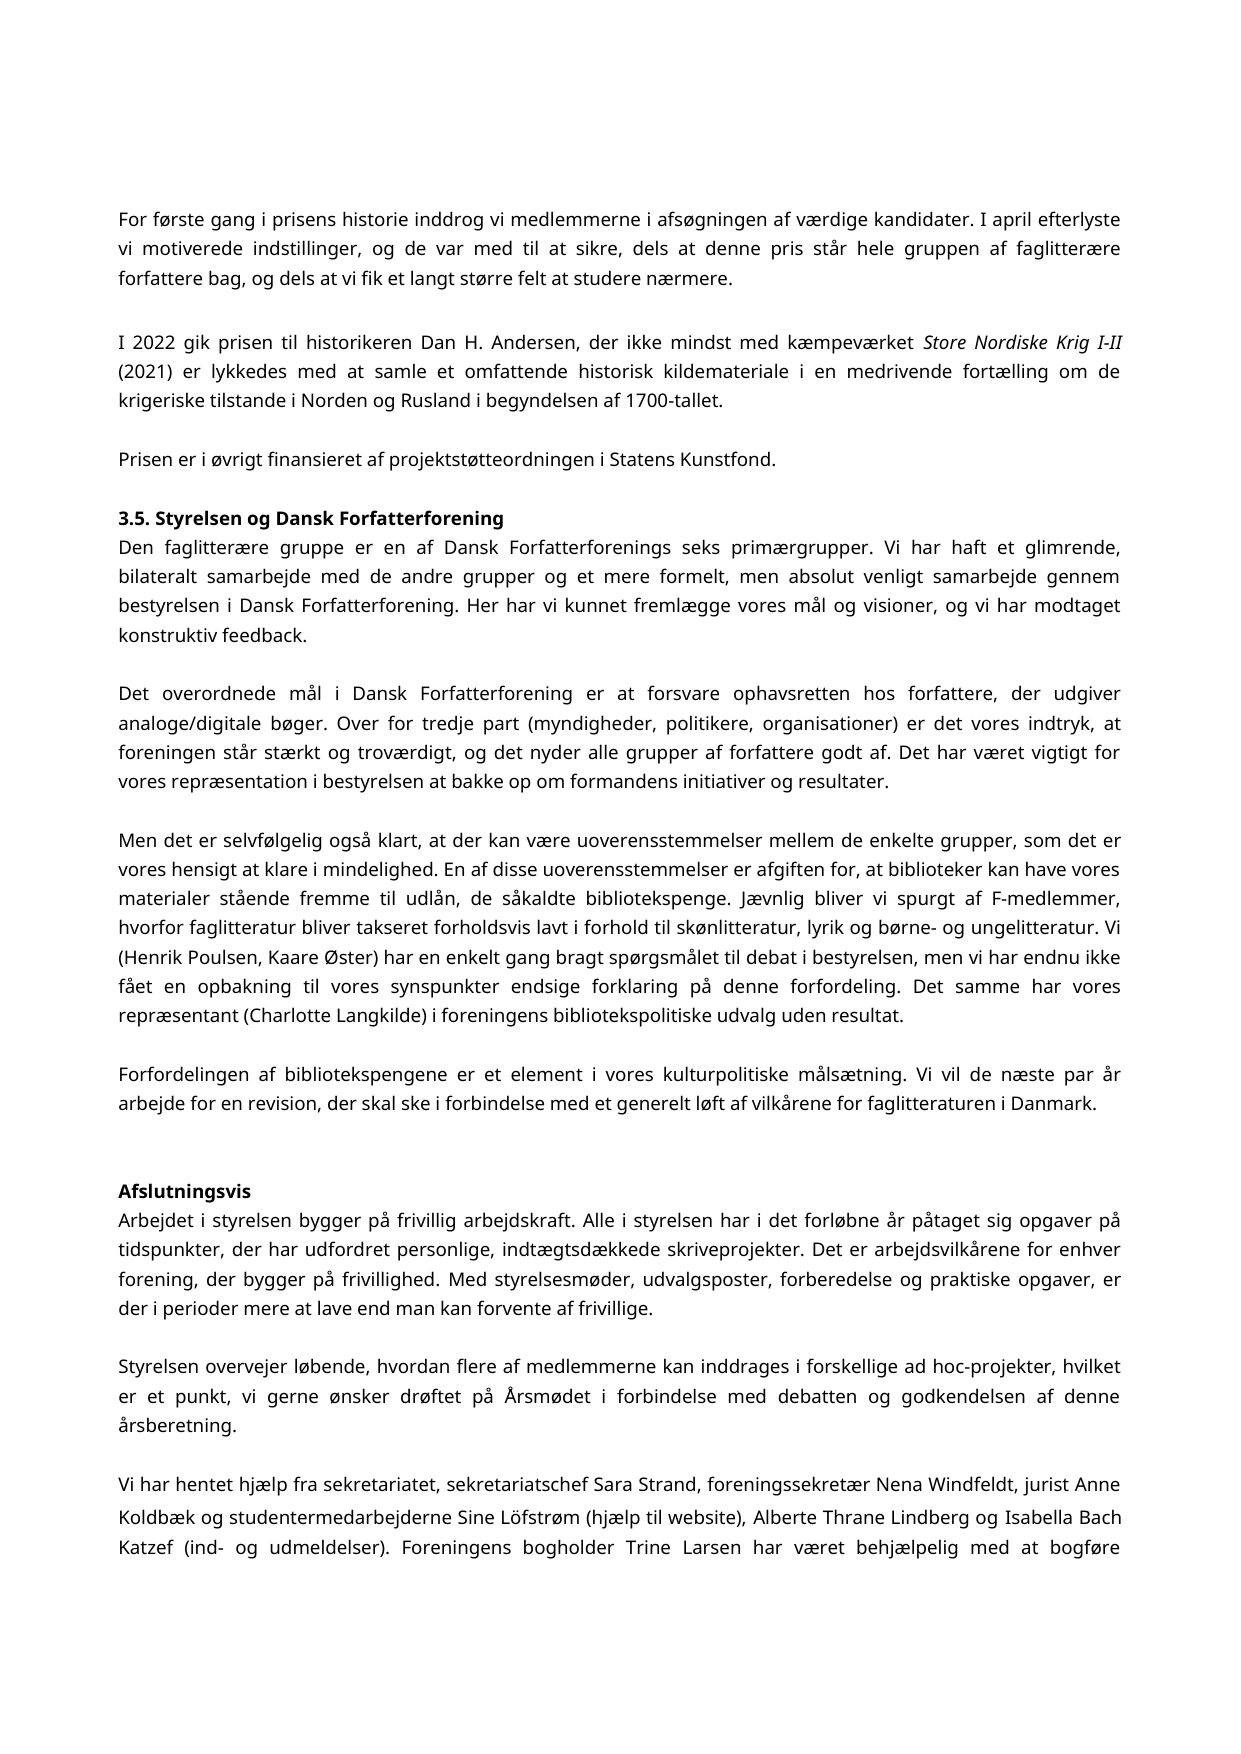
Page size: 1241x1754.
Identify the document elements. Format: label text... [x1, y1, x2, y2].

text Prisen er i øvrigt finansieret af projektstøtteordningen i Statens Kunstfond. [118, 446, 1122, 472]
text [118, 1471, 1122, 1534]
text For første gang i prisens historie inddrog vi medlemmerne i afsøgningen af værdige kandidater. I april efterlyste vi motiverede indstillinger, og de var med til at sikre, dels at denne pris står hele gruppen af faglitterære forfattere bag, og dels at vi fik et langt større felt at studere nærmere. [118, 206, 1122, 291]
text 3.5. Styrelsen og Dansk Forfatterforening [118, 505, 1122, 530]
text Afslutningsvis [118, 1178, 1122, 1204]
text Den faglitterære gruppe er en af Dansk Forfatterforenings seks primærgrupper. Vi har haft et glimrende, bilateralt samarbejde med de andre grupper og et mere formelt, men absolut venligt samarbejde gennem bestyrelsen i Dansk Forfatterforening. Her har vi kunnet fremlægge vores mål og visioner, og vi har modtaget konstruktiv feedback. [118, 534, 1122, 647]
text Men det er selvfølgelig også klart, at der kan være uoverensstemmelser mellem de enkelte grupper, som det er vores hensigt at klare i mindelighed. En af disse uoverensstemmelser er afgiften for, at biblioteker kan have vores materialer stående fremme til udlån, de såkaldte bibliotekspenge. Jævnlig bliver vi spurgt af F-medlemmer, hvorfor faglitteratur bliver takseret forholdsvis lavt i forhold til skønlitteratur, lyrik og børne- og ungelitteratur. Vi (Henrik Poulsen, Kaare Øster) har en enkelt gang bragt spørgsmålet til debat i bestyrelsen, men vi har endnu ikke fået en opbakning til vores synspunkter endsige forklaring på denne forfordeling. Det samme har vores repræsentant (Charlotte Langkilde) i foreningens bibliotekspolitiske udvalg uden resultat. [118, 827, 1122, 1028]
text Forfordelingen af bibliotekspengene er et element i vores kulturpolitiske målsætning. Vi vil de næste par år arbejde for en revision, der skal ske i forbindelse med et generelt løft af vilkårene for faglitteraturen i Danmark. [118, 1061, 1122, 1116]
text Styrelsen overvejer løbende, hvordan flere af medlemmerne kan inddrages i forskellige ad hoc-projekter, hvilket er et punkt, vi gerne ønsker drøftet på Årsmødet i forbindelse med debatten og godkendelsen af denne årsberetning. [118, 1354, 1122, 1438]
text I 2022 gik prisen til historikeren Dan H. Andersen, der ikke mindst med kæmpeværket Store Nordiske Krig I-II (2021) er lykkedes med at samle et omfattende historisk kildemateriale i en medrivende fortælling om de krigeriske tilstande i Norden og Rusland i begyndelsen af 1700-tallet. [118, 329, 1122, 413]
text Arbejdet i styrelsen bygger på frivillig arbejdskraft. Alle i styrelsen har i det forløbne år påtaget sig opgaver på tidspunkter, der har udfordret personlige, indtægtsdækkede skriveprojekter. Det er arbejdsvilkårene for enhver forening, der bygger på frivillighed. Med styrelsesmøder, udvalgsposter, forberedelse og praktiske opgaver, er der i perioder mere at lave end man kan forvente af frivillige. [118, 1207, 1122, 1321]
text Det overordnede mål i Dansk Forfatterforening er at forsvare ophavsretten hos forfattere, der udgiver analoge/digitale bøger. Over for tredje part (myndigheder, politikere, organisationer) er det vores indtryk, at foreningen står stærkt og troværdigt, og det nyder alle grupper af forfattere godt af. Det har været vigtigt for vores repræsentation i bestyrelsen at bakke op om formandens initiativer og resultater. [118, 681, 1122, 794]
